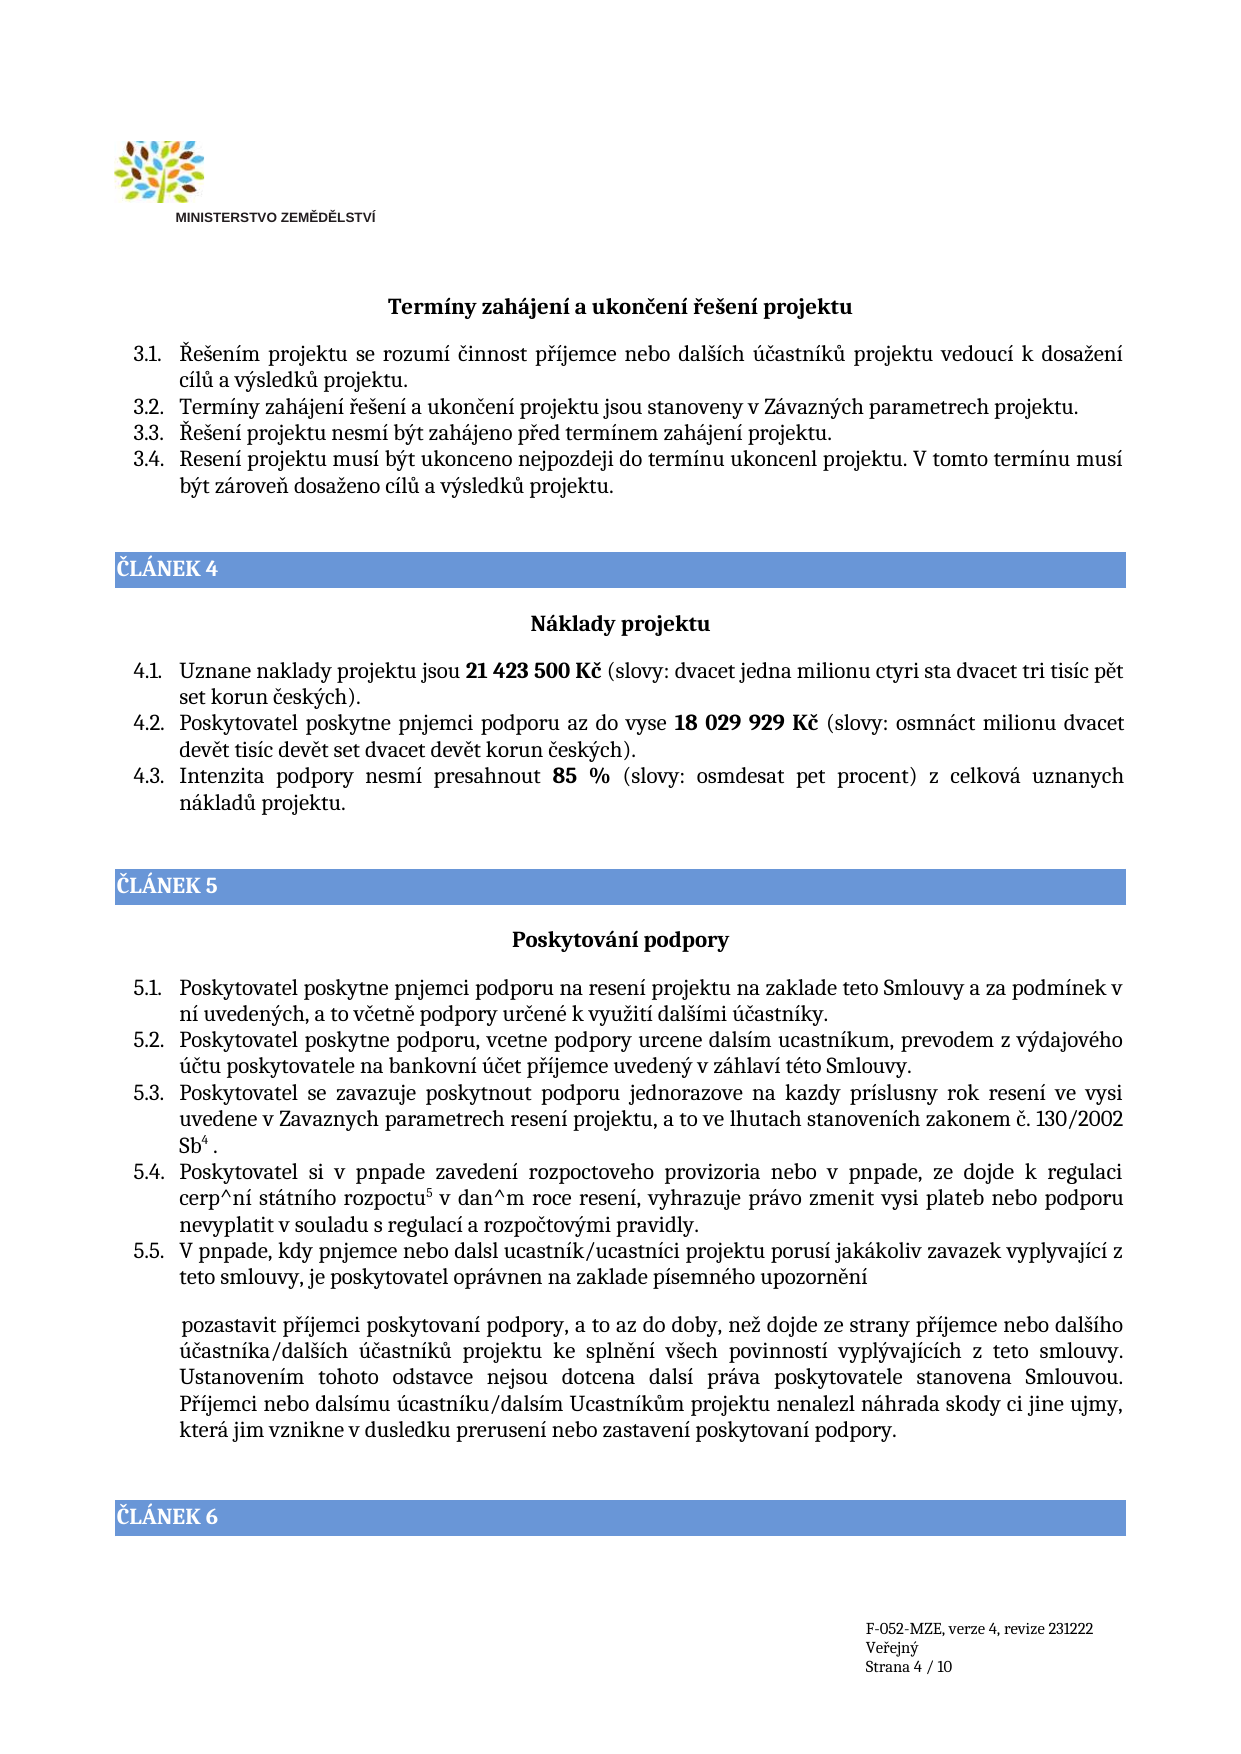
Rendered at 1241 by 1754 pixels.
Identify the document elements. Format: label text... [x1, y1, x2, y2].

list Poskytovatel si v pnpade zavedení rozpoctoveho provizoria nebo v pnpade, ze dojde k regulaci cerp^ní státního rozpoctu5 v dan^m roce resení, vyhrazuje právo zmenit vysi plateb nebo podporu nevyplatit v souladu s regulací a rozpočtovými pravidly. [133, 1159, 1125, 1238]
list Poskytovatel se zavazuje poskytnout podporu jednorazove na kazdy príslusny rok resení ve vysi uvedene v Zavaznych parametrech resení projektu, a to ve lhutach stanoveních zakonem č. 130/2002 Sb4 . [133, 1080, 1125, 1159]
list Termíny zahájení řešení a ukončení projektu jsou stanoveny v Závazných parametrech projektu. [133, 393, 1125, 420]
text Termíny zahájení a ukončení řešení projektu [117, 293, 1125, 320]
text Poskytování podpory [117, 927, 1125, 953]
list Poskytovatel poskytne pnjemci podporu na resení projektu na zaklade teto Smlouvy a za podmínek v ní uvedených, a to včetně podpory určené k využití dalšími účastníky. [133, 974, 1125, 1027]
list Řešení projektu nesmí být zahájeno před termínem zahájení projektu. [133, 420, 1125, 446]
list Řešením projektu se rozumí činnost příjemce nebo dalších účastníků projektu vedoucí k dosažení cílů a výsledků projektu. [133, 341, 1125, 393]
list Resení projektu musí být ukonceno nejpozdeji do termínu ukoncenl projektu. V tomto termínu musí být zároveň dosaženo cílů a výsledků projektu. [133, 446, 1125, 499]
text ČLÁNEK 6 [117, 1502, 1125, 1535]
text ČLÁNEK 4 [117, 554, 1125, 586]
text Náklady projektu [117, 610, 1125, 637]
list Intenzita podpory nesmí presahnout 85 % (slovy: osmdesat pet procent) z celková uznanych nákladů projektu. [133, 763, 1125, 816]
picture [114, 141, 205, 203]
list Uznane naklady projektu jsou 21 423 500 Kč (slovy: dvacet jedna milionu ctyri sta dvacet tri tisíc pět set korun českých). [133, 657, 1125, 710]
text pozastavit příjemci poskytovaní podpory, a to az do doby, než dojde ze strany příjemce nebo dalšího účastníka/dalších účastníků projektu ke splnění všech povinností vyplývajících z teto smlouvy. Ustanovením tohoto odstavce nejsou dotcena dalsí práva poskytovatele stanovena Smlouvou. Příjemci nebo dalsímu úcastníku/dalsím Ucastníkům projektu nenalezl náhrada skody ci jine ujmy, která jim vznikne v dusledku prerusení nebo zastavení poskytovaní podpory. [179, 1311, 1125, 1443]
list V pnpade, kdy pnjemce nebo dalsl ucastník/ucastníci projektu porusí jakákoliv zavazek vyplyvající z teto smlouvy, je poskytovatel oprávnen na zaklade písemného upozornění [133, 1238, 1125, 1291]
list Poskytovatel poskytne podporu, vcetne podpory urcene dalsím ucastníkum, prevodem z výdajového účtu poskytovatele na bankovní účet příjemce uvedený v záhlaví této Smlouvy. [133, 1027, 1125, 1080]
list Poskytovatel poskytne pnjemci podporu az do vyse 18 029 929 Kč (slovy: osmnáct milionu dvacet devět tisíc devět set dvacet devět korun českých). [133, 710, 1125, 763]
text ČLÁNEK 5 [117, 870, 1125, 903]
